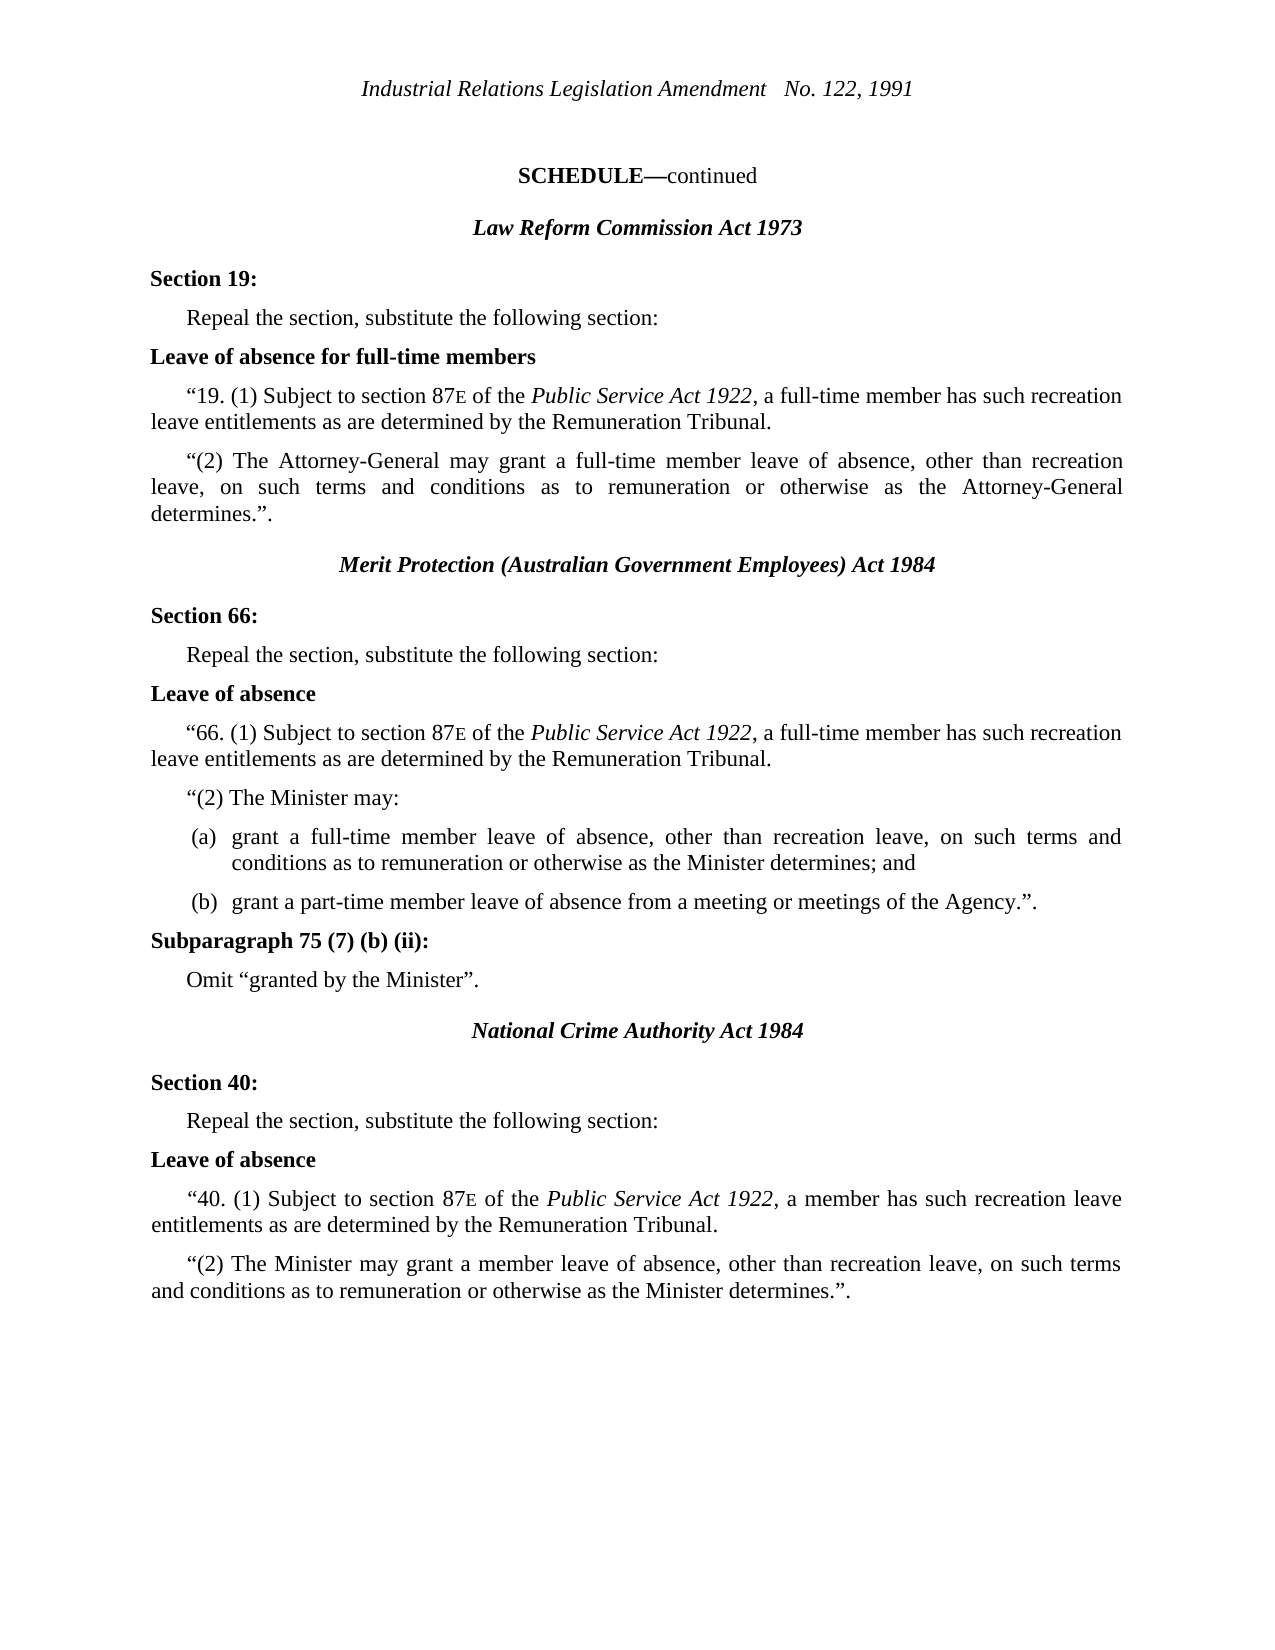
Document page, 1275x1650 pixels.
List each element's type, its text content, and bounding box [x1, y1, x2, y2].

text Leave of absence for full-time members [150, 343, 1125, 369]
text “(2) The Attorney-General may grant a full-time member leave of absence, other than recreation leave, on such terms and conditions as to remuneration or otherwise as the Attorney-General determines.”. [151, 447, 1125, 526]
list grant a full-time member leave of absence, other than recreation leave, on such terms and conditions as to remuneration or otherwise as the Minister determines; and [191, 823, 1123, 876]
text “40. (1) Subject to section 87e of the Public Service Act 1922, a member has such recreation leave entitlements as are determined by the Remuneration Tribunal. [151, 1185, 1123, 1238]
text Subparagraph 75 (7) (b) (ii): [151, 927, 1125, 953]
text “(2) The Minister may grant a member leave of absence, other than recreation leave, on such terms and conditions as to remuneration or otherwise as the Minister determines.”. [151, 1250, 1124, 1303]
text Repeal the section, substitute the following section: [186, 1107, 1125, 1134]
text National Crime Authority Act 1984 [150, 1017, 1125, 1044]
text Section 66: [151, 602, 1125, 629]
text SCHEDULE—continued [150, 162, 1125, 189]
list grant a part-time member leave of absence from a meeting or meetings of the Agency.”. [191, 888, 1123, 914]
text Leave of absence [151, 680, 1125, 706]
text “(2) The Minister may: [186, 784, 1125, 811]
text Omit “granted by the Minister”. [186, 966, 1125, 992]
text Repeal the section, substitute the following section: [186, 304, 1125, 330]
text Repeal the section, substitute the following section: [186, 641, 1125, 668]
text “19. (1) Subject to section 87e of the Public Service Act 1922, a full-time member has such recreation leave entitlements as are determined by the Remuneration Tribunal. [151, 382, 1122, 434]
text Section 19: [150, 265, 1125, 292]
text Merit Protection (Australian Government Employees) Act 1984 [150, 551, 1125, 577]
text Section 40: [151, 1069, 1125, 1095]
text “66. (1) Subject to section 87e of the Public Service Act 1922, a full-time member has such recreation leave entitlements as are determined by the Remuneration Tribunal. [151, 719, 1122, 772]
text Leave of absence [151, 1146, 1125, 1173]
text Law Reform Commission Act 1973 [150, 214, 1125, 240]
